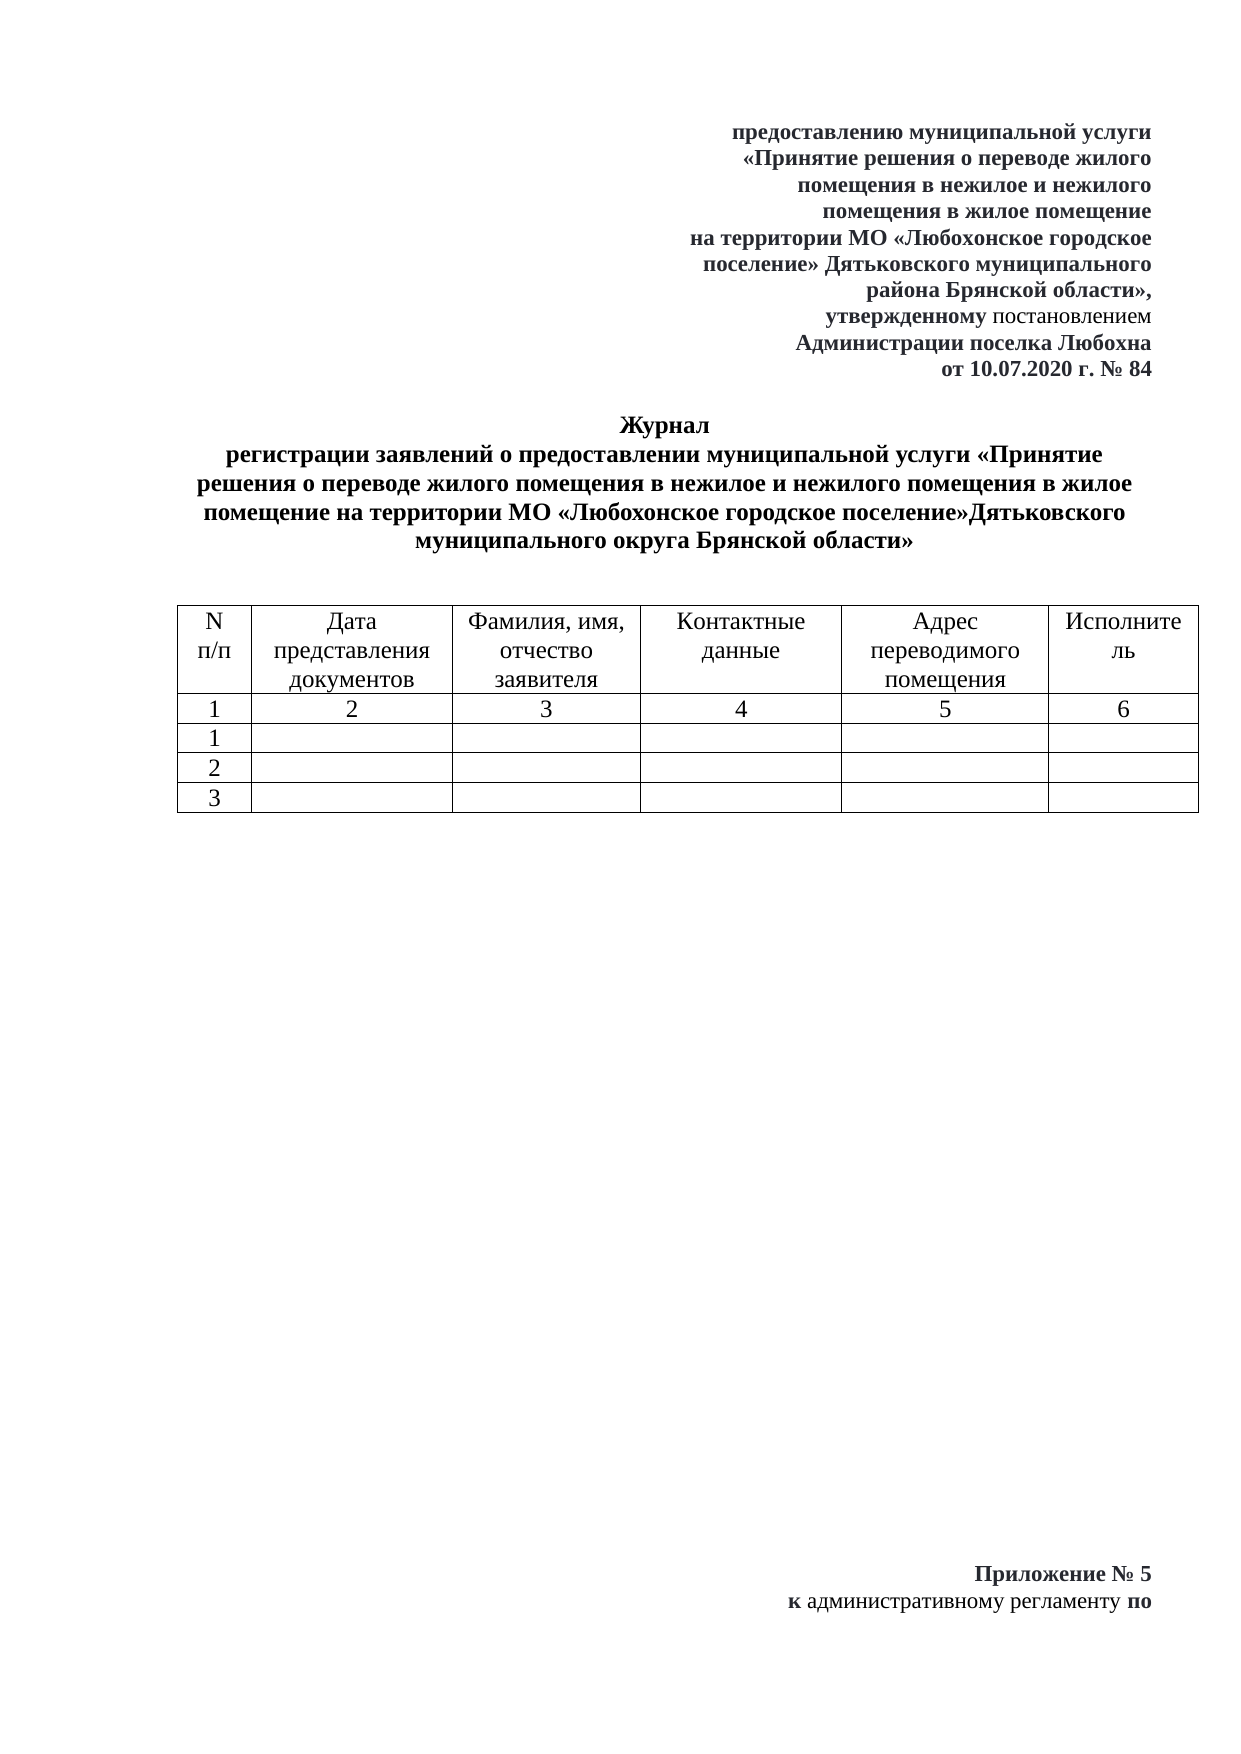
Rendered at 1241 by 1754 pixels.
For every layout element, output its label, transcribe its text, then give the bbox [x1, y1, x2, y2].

table_header Исполнитель [1049, 606, 1198, 693]
table_cell 1 [178, 724, 251, 752]
table_cell 2 [252, 694, 452, 722]
table_cell [1049, 783, 1198, 812]
table_cell [641, 724, 841, 752]
text на территории МО «Любохонское городское [177, 223, 1152, 250]
table_cell [453, 753, 640, 782]
text предоставлению муниципальной услуги [177, 118, 1152, 144]
table_cell 3 [178, 783, 251, 812]
subtitle Журнал регистрации заявлений о предоставлении муниципальной услуги «Принятие решения о переводе жилого помещения в нежилое и нежилого помещения в жилое помещение на территории МО «Любохонское городское поселение»Дятьковского муниципального округа Брянской области» [177, 410, 1152, 554]
table_cell [842, 753, 1048, 782]
text помещения в жилое помещение [177, 197, 1152, 223]
table_cell [1049, 724, 1198, 752]
table_header N п/п [178, 606, 251, 693]
table_cell [252, 724, 452, 752]
table_cell [453, 724, 640, 752]
table_cell 4 [641, 694, 841, 722]
text Администрации поселка Любохна [177, 329, 1152, 355]
table_cell 6 [1049, 694, 1198, 722]
text района Брянской области», [177, 276, 1152, 303]
table_cell [1049, 753, 1198, 782]
table_cell 2 [178, 753, 251, 782]
text утвержденному постановлением [177, 303, 1152, 329]
table_cell 1 [178, 694, 251, 722]
text «Принятие решения о переводе жилого [177, 144, 1152, 171]
table_cell [641, 783, 841, 812]
table_cell 5 [842, 694, 1048, 722]
table_cell [842, 783, 1048, 812]
text от 10.07.2020 г. № 84 [177, 355, 1152, 382]
table_header Дата представления документов [252, 606, 452, 693]
table_cell [252, 783, 452, 812]
table_header Адрес переводимого помещения [842, 606, 1048, 693]
table_cell 3 [453, 694, 640, 722]
table_cell [453, 783, 640, 812]
table_cell [252, 753, 452, 782]
table_cell [641, 753, 841, 782]
text помещения в нежилое и нежилого [177, 171, 1152, 197]
text поселение» Дятьковского муниципального [177, 250, 1152, 276]
text Приложение № 5 к административному регламенту по [177, 1560, 1152, 1613]
table_header Фамилия, имя, отчество заявителя [453, 606, 640, 693]
table_cell [842, 724, 1048, 752]
table_header Контактные данные [641, 606, 841, 693]
